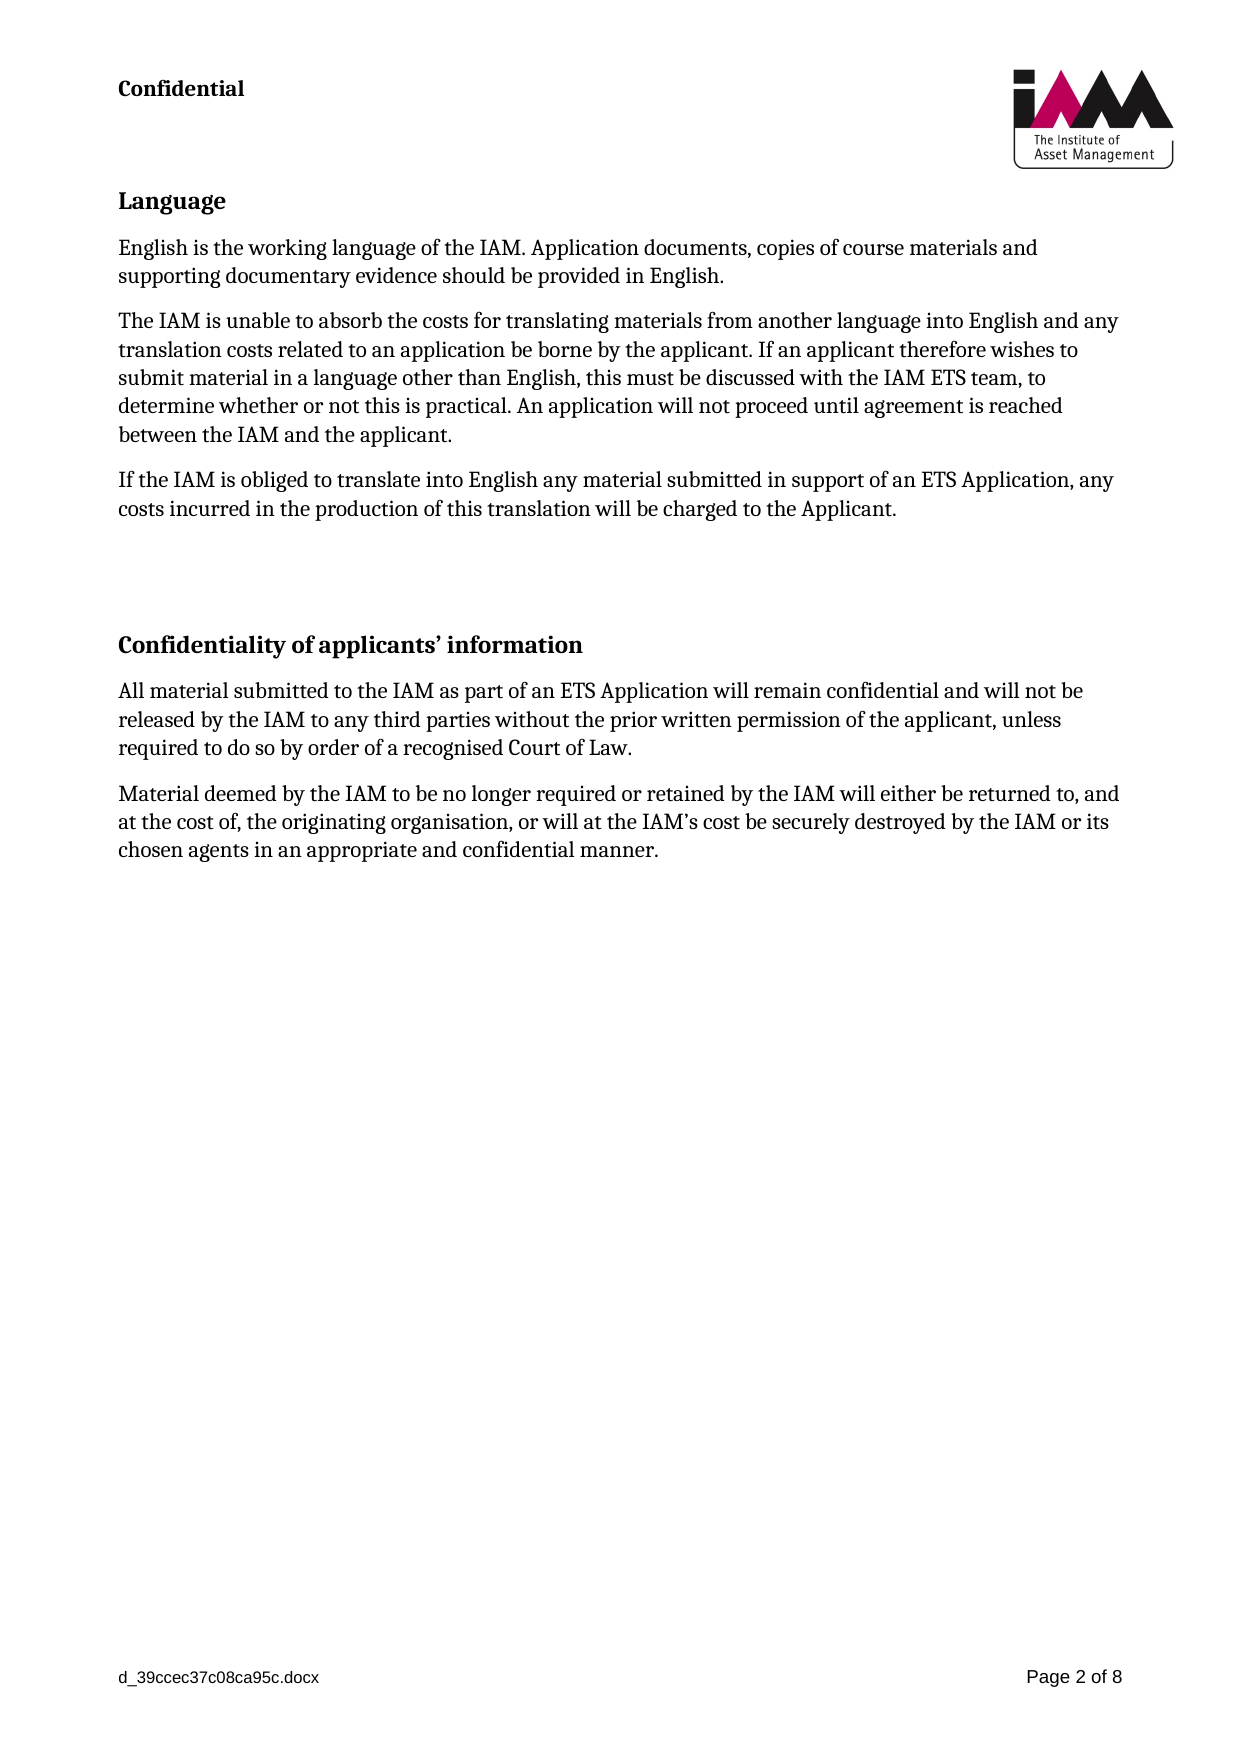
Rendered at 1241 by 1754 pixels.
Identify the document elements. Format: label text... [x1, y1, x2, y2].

picture [1011, 61, 1180, 176]
subtitle Language [118, 187, 1122, 216]
list The IAM is unable to absorb the costs for translating materials from another language into English and any translation costs related to an application be borne by the applicant. If an applicant therefore wishes to submit material in a language other than English, this must be discussed with the IAM ETS team, to determine whether or not this is practical. An application will not proceed until agreement is reached between the IAM and the applicant. [118, 308, 1122, 448]
list If the IAM is obliged to translate into English any material submitted in support of an ETS Application, any costs incurred in the production of this translation will be charged to the Applicant. [118, 467, 1122, 522]
text All material submitted to the IAM as part of an ETS Application will remain confidential and will not be released by the IAM to any third parties without the prior written permission of the applicant, unless required to do so by order of a recognised Court of Law. [118, 678, 1122, 762]
subtitle Confidentiality of applicants’ information [118, 631, 1122, 659]
text Material deemed by the IAM to be no longer required or retained by the IAM will either be returned to, and at the cost of, the originating organisation, or will at the IAM’s cost be securely destroyed by the IAM or its chosen agents in an appropriate and confidential manner. [118, 780, 1122, 863]
list English is the working language of the IAM. Application documents, copies of course materials and supporting documentary evidence should be provided in English. [118, 234, 1122, 289]
